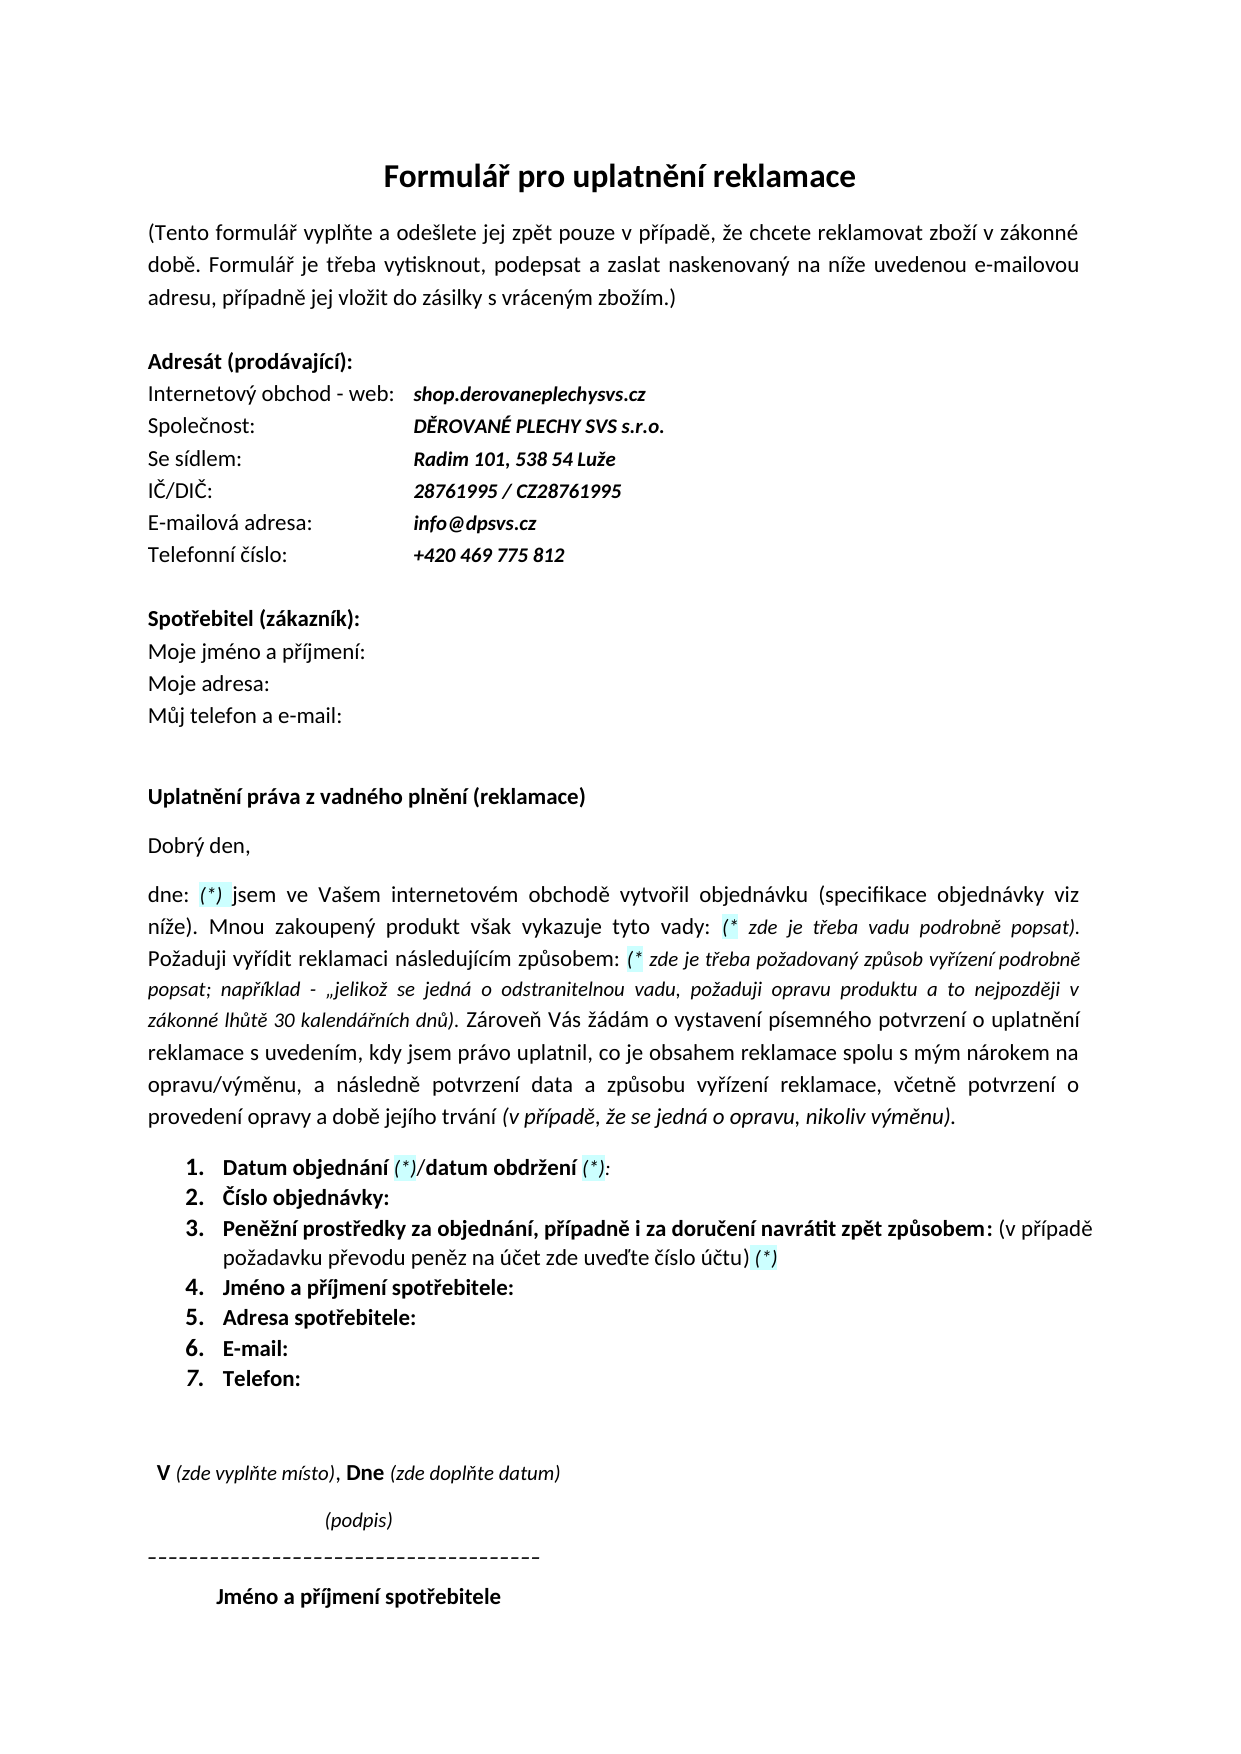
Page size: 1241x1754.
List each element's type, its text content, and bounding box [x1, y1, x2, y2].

list Peněžní prostředky za objednání, případně i za doručení navrátit zpět způsobem: (v případě požadavku převodu peněz na účet zde uveďte číslo účtu) (*) [185, 1212, 1093, 1271]
text Telefonní číslo: +420 469 775 812 [148, 540, 1081, 568]
text Jméno a příjmení spotřebitele [148, 1582, 1081, 1610]
text Dobrý den, [148, 831, 1081, 859]
text Moje adresa: [148, 669, 1081, 697]
text Internetový obchod - web: shop.derovaneplechysvs.cz [148, 379, 1081, 407]
text (Tento formulář vyplňte a odešlete jej zpět pouze v případě, že chcete reklamovat zboží v zákonné době. Formulář je třeba vytisknout, podepsat a zaslat naskenovaný na níže uvedenou e-mailovou adresu, případně jej vložit do zásilky s vráceným zbožím.) [148, 218, 1081, 311]
list E-mail: [185, 1332, 1093, 1362]
subtitle Formulář pro uplatnění reklamace [148, 155, 1093, 196]
list Adresa spotřebitele: [185, 1301, 1093, 1332]
list Datum objednání (*)/datum obdržení (*): [185, 1151, 1093, 1182]
list Číslo objednávky: [185, 1182, 1093, 1212]
text Moje jméno a příjmení: [148, 637, 1081, 665]
text Společnost: DĚROVANÉ PLECHY SVS s.r.o. [148, 411, 1081, 439]
text Můj telefon a e-mail: [148, 701, 1081, 729]
list Telefon: [185, 1362, 1093, 1393]
text Adresát (prodávající): [148, 347, 1081, 375]
text E-mailová adresa: info@dpsvs.cz [148, 508, 1081, 536]
text Spotřebitel (zákazník): [148, 604, 1081, 633]
text Se sídlem: Radim 101, 538 54 Luže [148, 444, 1081, 472]
text Uplatnění práva z vadného plnění (reklamace) [148, 782, 1081, 810]
text IČ/DIČ: 28761995 / CZ28761995 [148, 476, 1081, 504]
list Jméno a příjmení spotřebitele: [185, 1271, 1093, 1301]
text dne: (*) jsem ve Vašem internetovém obchodě vytvořil objednávku (specifikace objednávky viz níže). Mnou zakoupený produkt však vykazuje tyto vady: (* zde je třeba vadu podrobně popsat). Požaduji vyřídit reklamaci následujícím způsobem: (* zde je třeba požadovaný způsob vyřízení podrobně popsat; například - „jelikož se jedná o odstranitelnou vadu, požaduji opravu produktu a to nejpozději v zákonné lhůtě 30 kalendářních dnů). Zároveň Vás žádám o vystavení písemného potvrzení o uplatnění reklamace s uvedením, kdy jsem právo uplatnil, co je obsahem reklamace spolu s mým nárokem na opravu/výměnu, a následně potvrzení data a způsobu vyřízení reklamace, včetně potvrzení o provedení opravy a době jejího trvání (v případě, že se jedná o opravu, nikoliv výměnu). [148, 880, 1081, 1130]
text (podpis) ______________________________________ [148, 1507, 1081, 1562]
text V (zde vyplňte místo), Dne (zde doplňte datum) [148, 1458, 1081, 1486]
